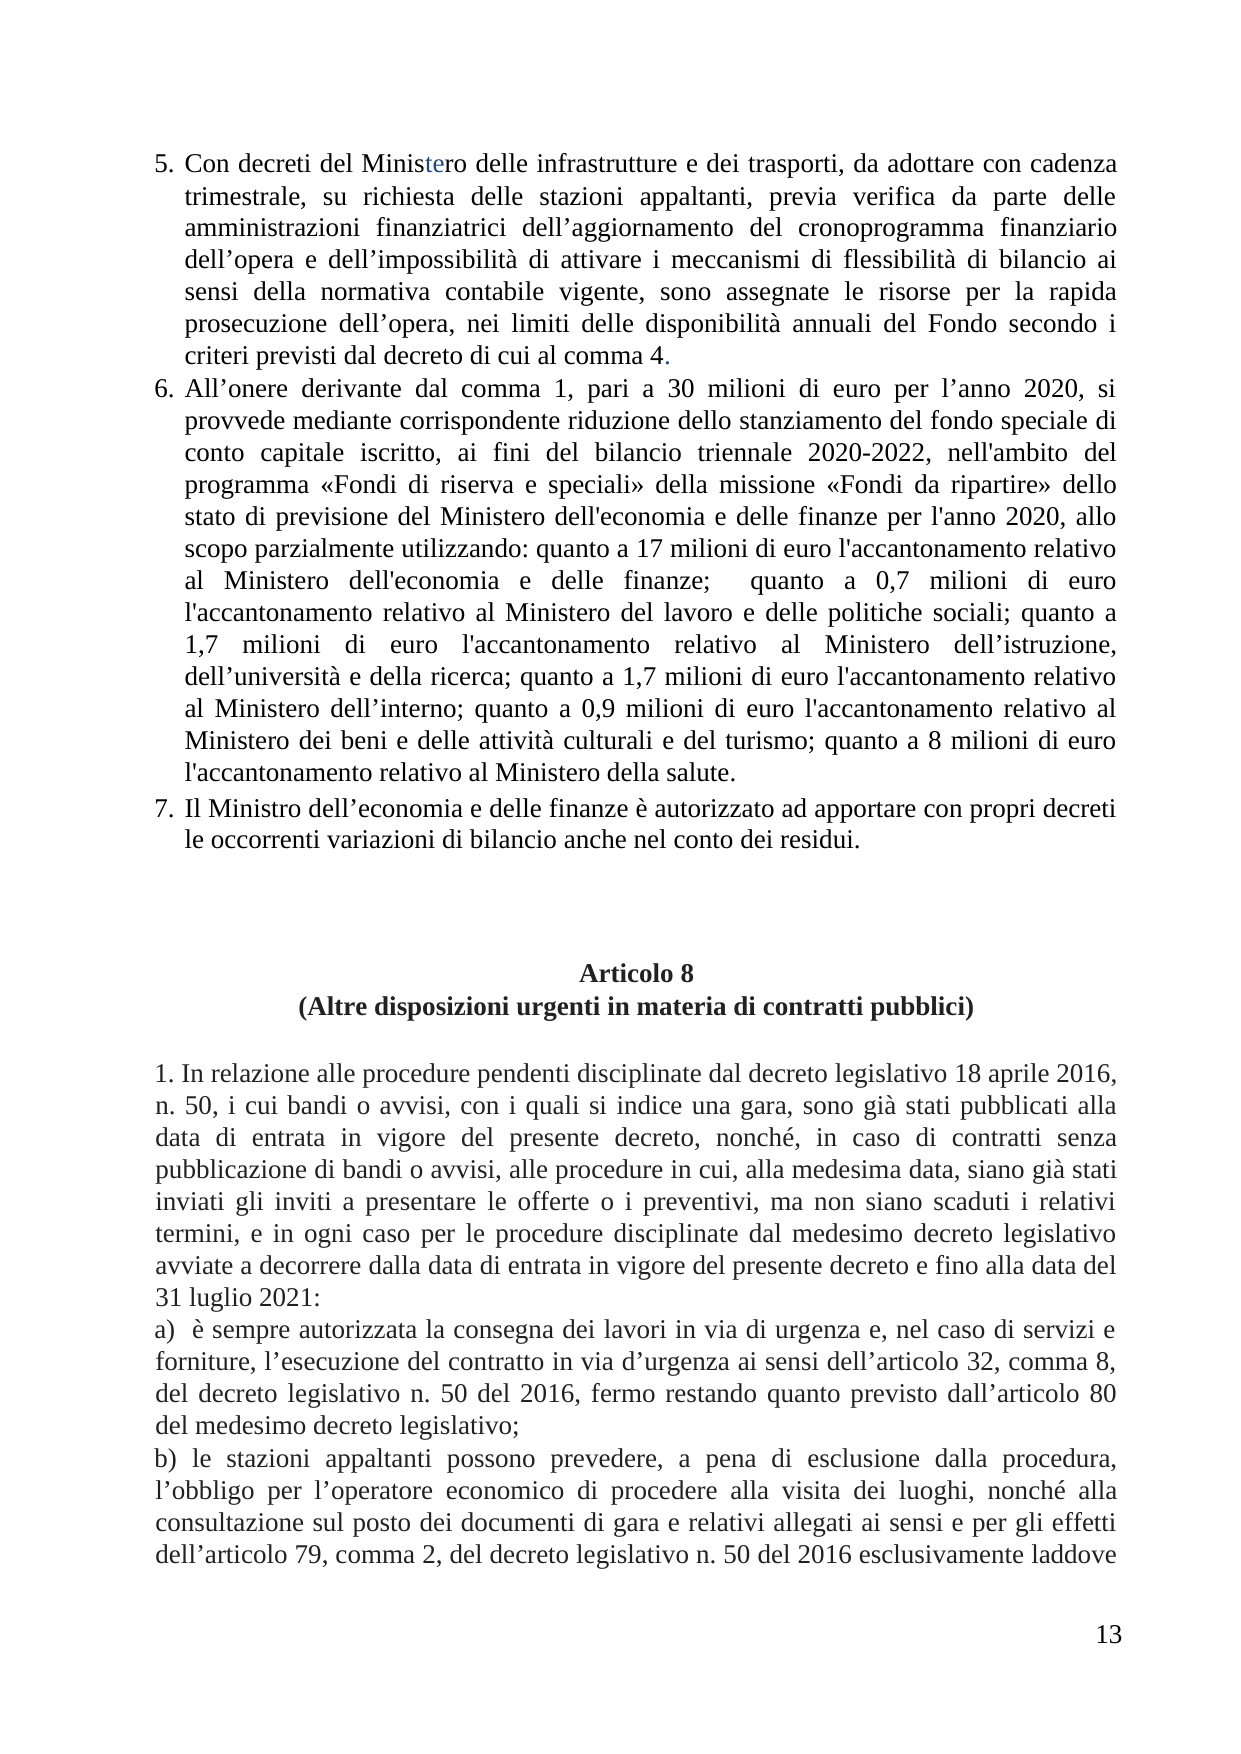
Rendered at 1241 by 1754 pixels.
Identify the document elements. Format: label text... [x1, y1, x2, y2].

text 1. In relazione alle procedure pendenti disciplinate dal decreto legislativo 18 aprile 2016, n. 50, i cui bandi o avvisi, con i quali si indice una gara, sono già stati pubblicati alla data di entrata in vigore del presente decreto, nonché, in caso di contratti senza pubblicazione di bandi o avvisi, alle procedure in cui, alla medesima data, siano già stati inviati gli inviti a presentare le offerte o i preventivi, ma non siano scaduti i relativi termini, e in ogni caso per le procedure disciplinate dal medesimo decreto legislativo avviate a decorrere dalla data di entrata in vigore del presente decreto e fino alla data del 31 luglio 2021: [154, 1057, 1118, 1312]
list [154, 1442, 1118, 1569]
text Articolo 8 [151, 957, 1122, 988]
list All’onere derivante dal comma 1, pari a 30 milioni di euro per l’anno 2020, si provvede mediante corrispondente riduzione dello stanziamento del fondo speciale di conto capitale iscritto, ai fini del bilancio triennale 2020-2022, nell'ambito del programma «Fondi di riserva e speciali» della missione «Fondi da ripartire» dello stato di previsione del Ministero dell'economia e delle finanze per l'anno 2020, allo scopo parzialmente utilizzando: quanto a 17 milioni di euro l'accantonamento relativo al Ministero dell'economia e delle finanze; quanto a 0,7 milioni di euro l'accantonamento relativo al Ministero del lavoro e delle politiche sociali; quanto a 1,7 milioni di euro l'accantonamento relativo al Ministero dell’istruzione, dell’università e della ricerca; quanto a 1,7 milioni di euro l'accantonamento relativo al Ministero dell’interno; quanto a 0,9 milioni di euro l'accantonamento relativo al Ministero dei beni e delle attività culturali e del turismo; quanto a 8 milioni di euro l'accantonamento relativo al Ministero della salute. [154, 372, 1118, 787]
list Con decreti del Ministero delle infrastrutture e dei trasporti, da adottare con cadenza trimestrale, su richiesta delle stazioni appaltanti, previa verifica da parte delle amministrazioni finanziatrici dell’aggiornamento del cronoprogramma finanziario dell’opera e dell’impossibilità di attivare i meccanismi di flessibilità di bilancio ai sensi della normativa contabile vigente, sono assegnate le risorse per la rapida prosecuzione dell’opera, nei limiti delle disponibilità annuali del Fondo secondo i criteri previsti dal decreto di cui al comma 4. [154, 148, 1118, 371]
list Il Ministro dell’economia e delle finanze è autorizzato ad apportare con propri decreti le occorrenti variazioni di bilancio anche nel conto dei residui. [154, 792, 1118, 855]
list è sempre autorizzata la consegna dei lavori in via di urgenza e, nel caso di servizi e forniture, l’esecuzione del contratto in via d’urgenza ai sensi dell’articolo 32, comma 8, del decreto legislativo n. 50 del 2016, fermo restando quanto previsto dall’articolo 80 del medesimo decreto legislativo; [154, 1313, 1118, 1441]
text (Altre disposizioni urgenti in materia di contratti pubblici) [151, 990, 1122, 1021]
